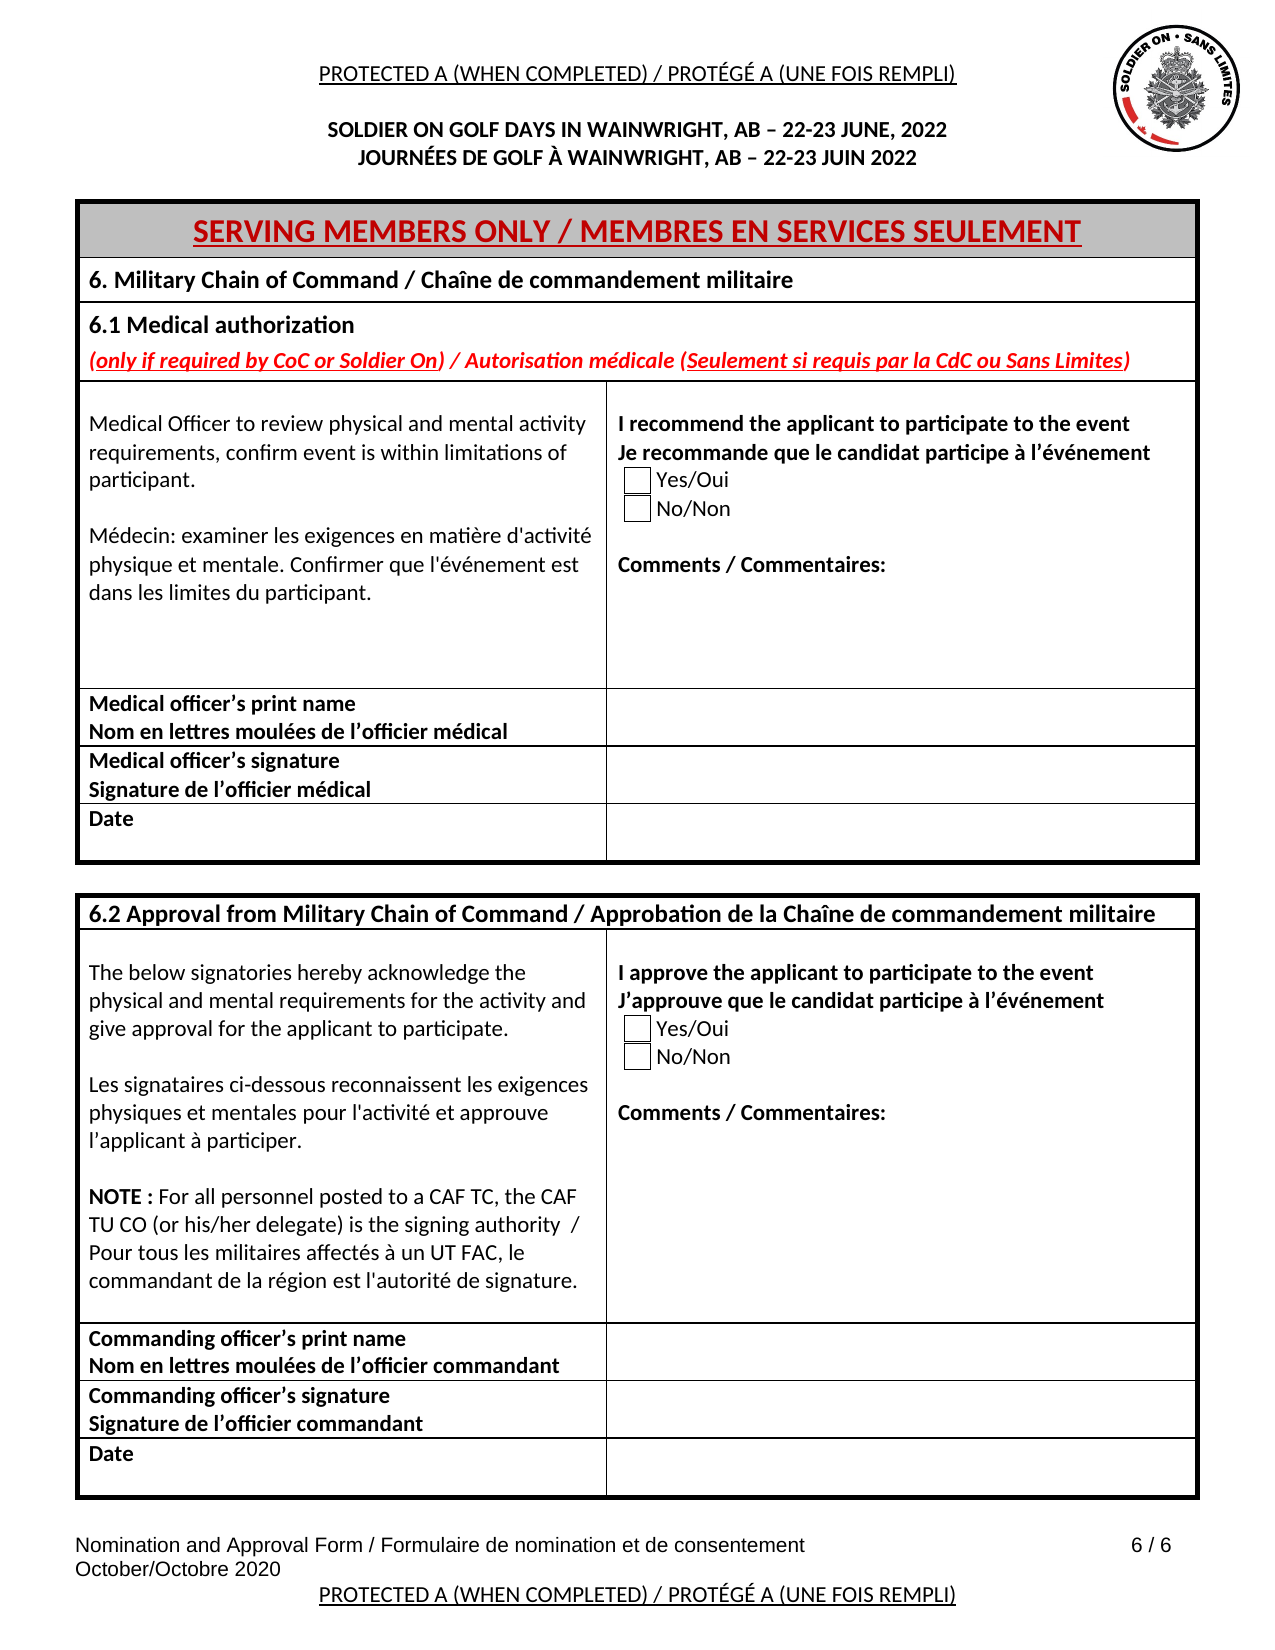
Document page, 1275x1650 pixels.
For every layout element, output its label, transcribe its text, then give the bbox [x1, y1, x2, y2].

table_cell [607, 747, 1195, 803]
table_header SERVING MEMBERS ONLY / MEMBRES EN SERVICES SEULEMENT [80, 204, 1195, 257]
table_cell The below signatories hereby acknowledge the physical and mental requirements for the activity and give approval for the applicant to participate. Les signataires ci-dessous reconnaissent les exigences physiques et mentales pour l'activité et approuve l’applicant à participer. NOTE : For all personnel posted to a CAF TC, the CAF TU CO (or his/her delegate) is the signing authority / Pour tous les militaires affectés à un UT FAC, le commandant de la région est l'autorité de signature. [80, 930, 606, 1322]
table_cell Date [80, 804, 606, 860]
table_cell Medical Officer to review physical and mental activity requirements, confirm event is within limitations of participant. Médecin: examiner les exigences en matière d'activité physique et mentale. Confirmer que l'événement est dans les limites du participant. [80, 382, 606, 687]
table_cell [607, 1324, 1195, 1380]
table_cell I approve the applicant to participate to the event J’approuve que le candidat participe à l’événement Yes/Oui No/Non Comments / Commentaires: [607, 930, 1195, 1322]
table_cell Commanding officer’s print name Nom en lettres moulées de l’officier commandant [80, 1324, 606, 1380]
table_cell [607, 689, 1195, 745]
table_cell Medical officer’s print name Nom en lettres moulées de l’officier médical [80, 689, 606, 745]
table_header 6.2 Approval from Military Chain of Command / Approbation de la Chaîne de commandement militaire [80, 898, 1195, 928]
table_cell 6. Military Chain of Command / Chaîne de commandement militaire [80, 258, 1195, 301]
table_cell [607, 1381, 1195, 1437]
table_cell Commanding officer’s signature Signature de l’officier commandant [80, 1381, 606, 1437]
table_cell Medical officer’s signature Signature de l’officier médical [80, 747, 606, 803]
picture [1102, 9, 1250, 157]
table_cell I recommend the applicant to participate to the event Je recommande que le candidat participe à l’événement Yes/Oui No/Non Comments / Commentaires: [607, 382, 1195, 687]
table_cell [607, 1439, 1195, 1495]
table_cell Date [80, 1439, 606, 1495]
table_cell 6.1 Medical authorization (only if required by CoC or Soldier On) / Autorisation médicale (Seulement si requis par la CdC ou Sans Limites) [80, 303, 1195, 380]
table_cell [607, 804, 1195, 860]
